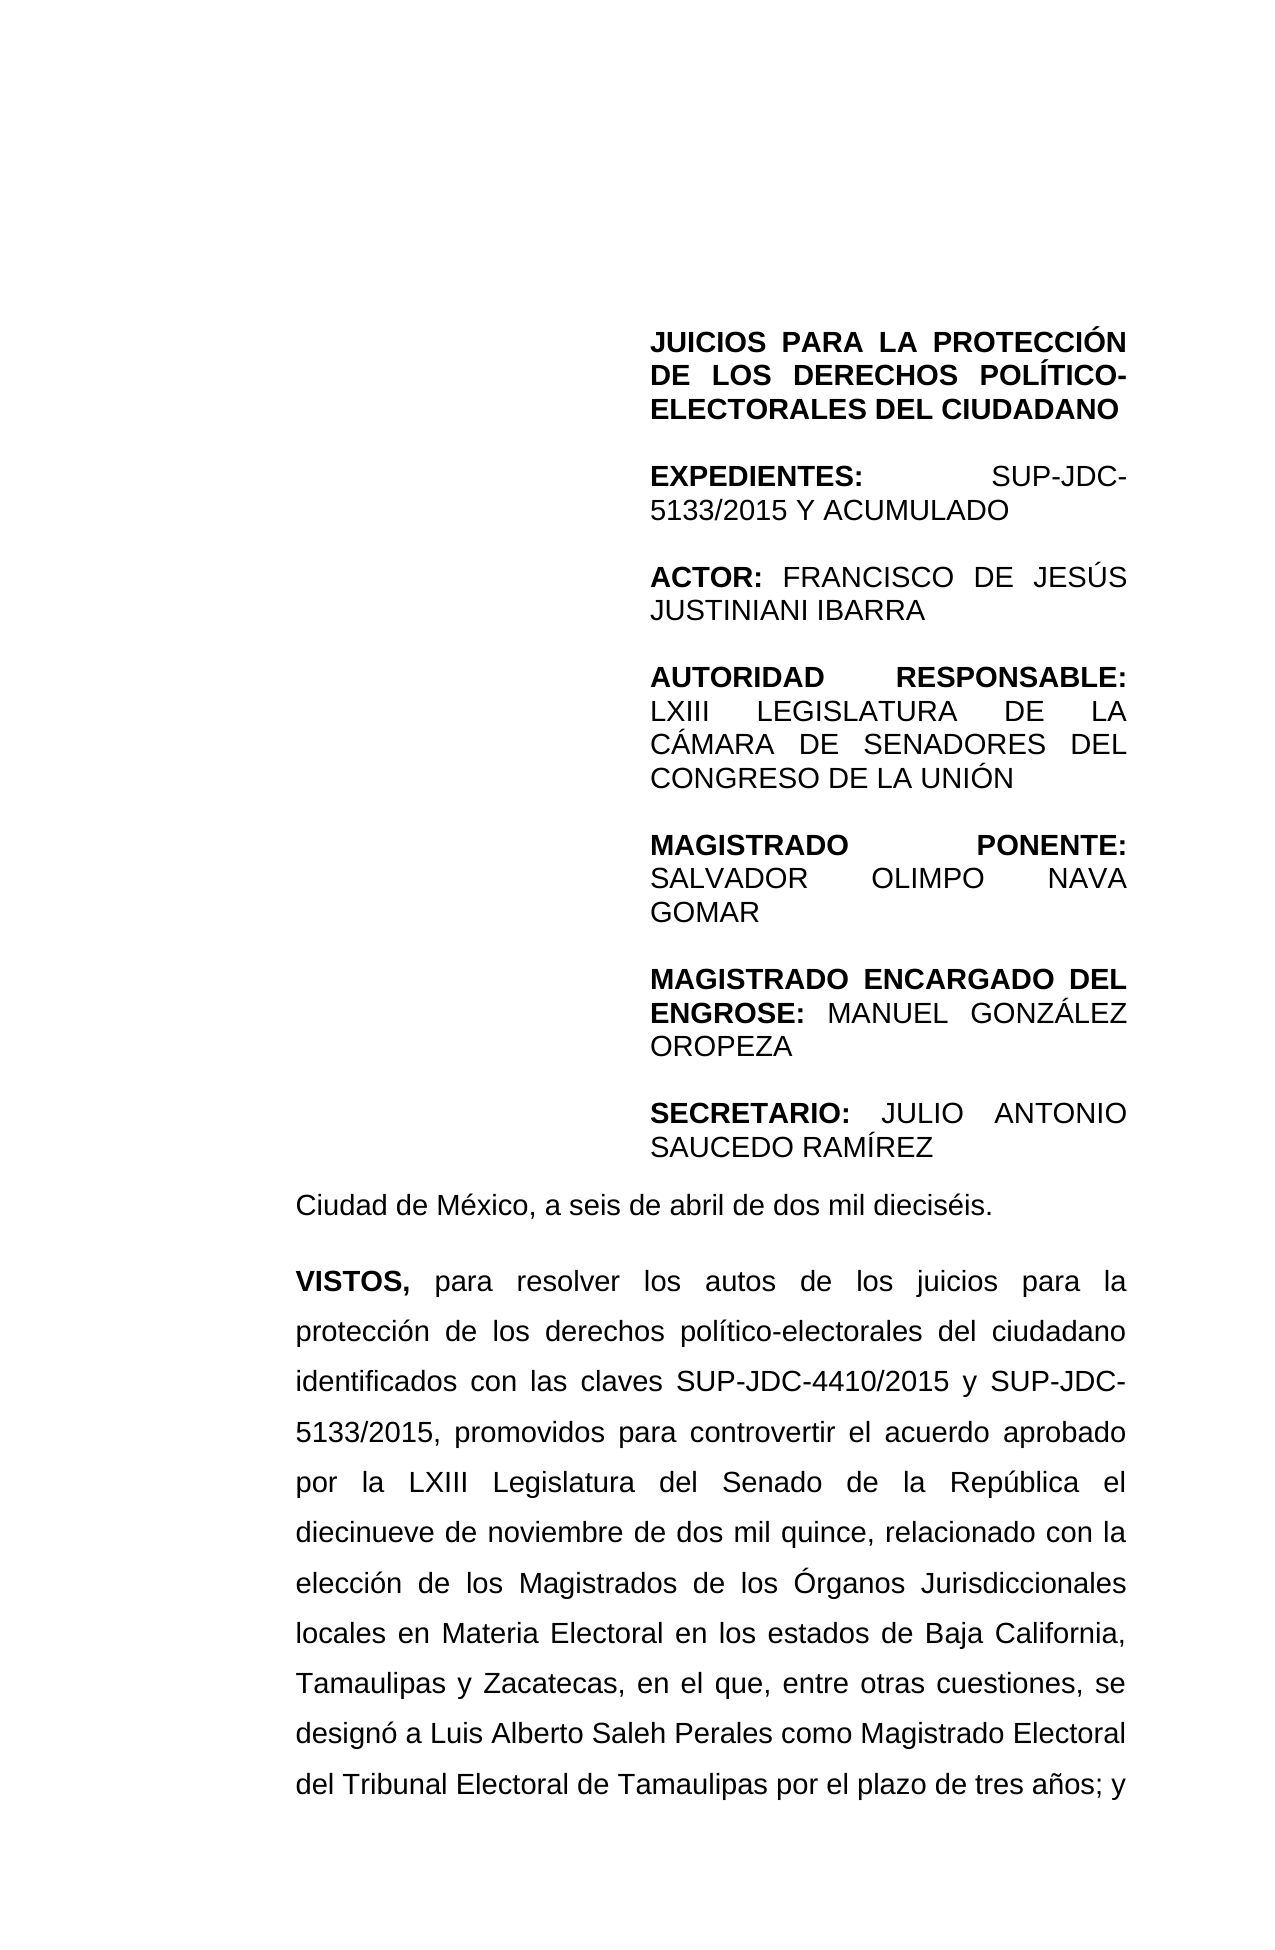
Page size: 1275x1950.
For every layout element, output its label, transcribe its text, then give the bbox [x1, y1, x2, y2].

text MAGISTRADO ENCARGADO DEL ENGROSE: MANUEL GONZÁLEZ OROPEZA [650, 962, 1127, 1063]
text MAGISTRADO PONENTE: SALVADOR OLIMPO NAVA GOMAR [650, 828, 1127, 929]
list VISTOS, para resolver los autos de los juicios para la protección de los derechos político-electorales del ciudadano identificados con las claves SUP-JDC-4410/2015 y SUP-JDC-5133/2015, promovidos para controvertir el acuerdo aprobado por la LXIII Legislatura del Senado de la República el diecinueve de noviembre de dos mil quince, relacionado con la elección de los Magistrados de los Órganos Jurisdiccionales locales en Materia Electoral en los estados de Baja California, Tamaulipas y Zacatecas, en el que, entre otras cuestiones, se designó a Luis Alberto Saleh Perales como Magistrado Electoral del Tribunal Electoral de Tamaulipas por el plazo de tres años; y [295, 1264, 1127, 1800]
text EXPEDIENTES: SUP-JDC-5133/2015 Y ACUMULADO [650, 459, 1127, 526]
text AUTORIDAD RESPONSABLE: LXIII LEGISLATURA DE LA CÁMARA DE SENADORES DEL CONGRESO DE LA UNIÓN [650, 660, 1127, 794]
text JUICIOS PARA LA PROTECCIÓN DE LOS DERECHOS POLÍTICO-ELECTORALES DEL CIUDADANO [650, 325, 1127, 426]
text ACTOR: FRANCISCO DE JESÚS JUSTINIANI IBARRA [650, 560, 1127, 627]
text Ciudad de México, a seis de abril de dos mil dieciséis. [295, 1188, 1127, 1222]
text SECRETARIO: JULIO ANTONIO SAUCEDO RAMÍREZ [650, 1096, 1127, 1163]
